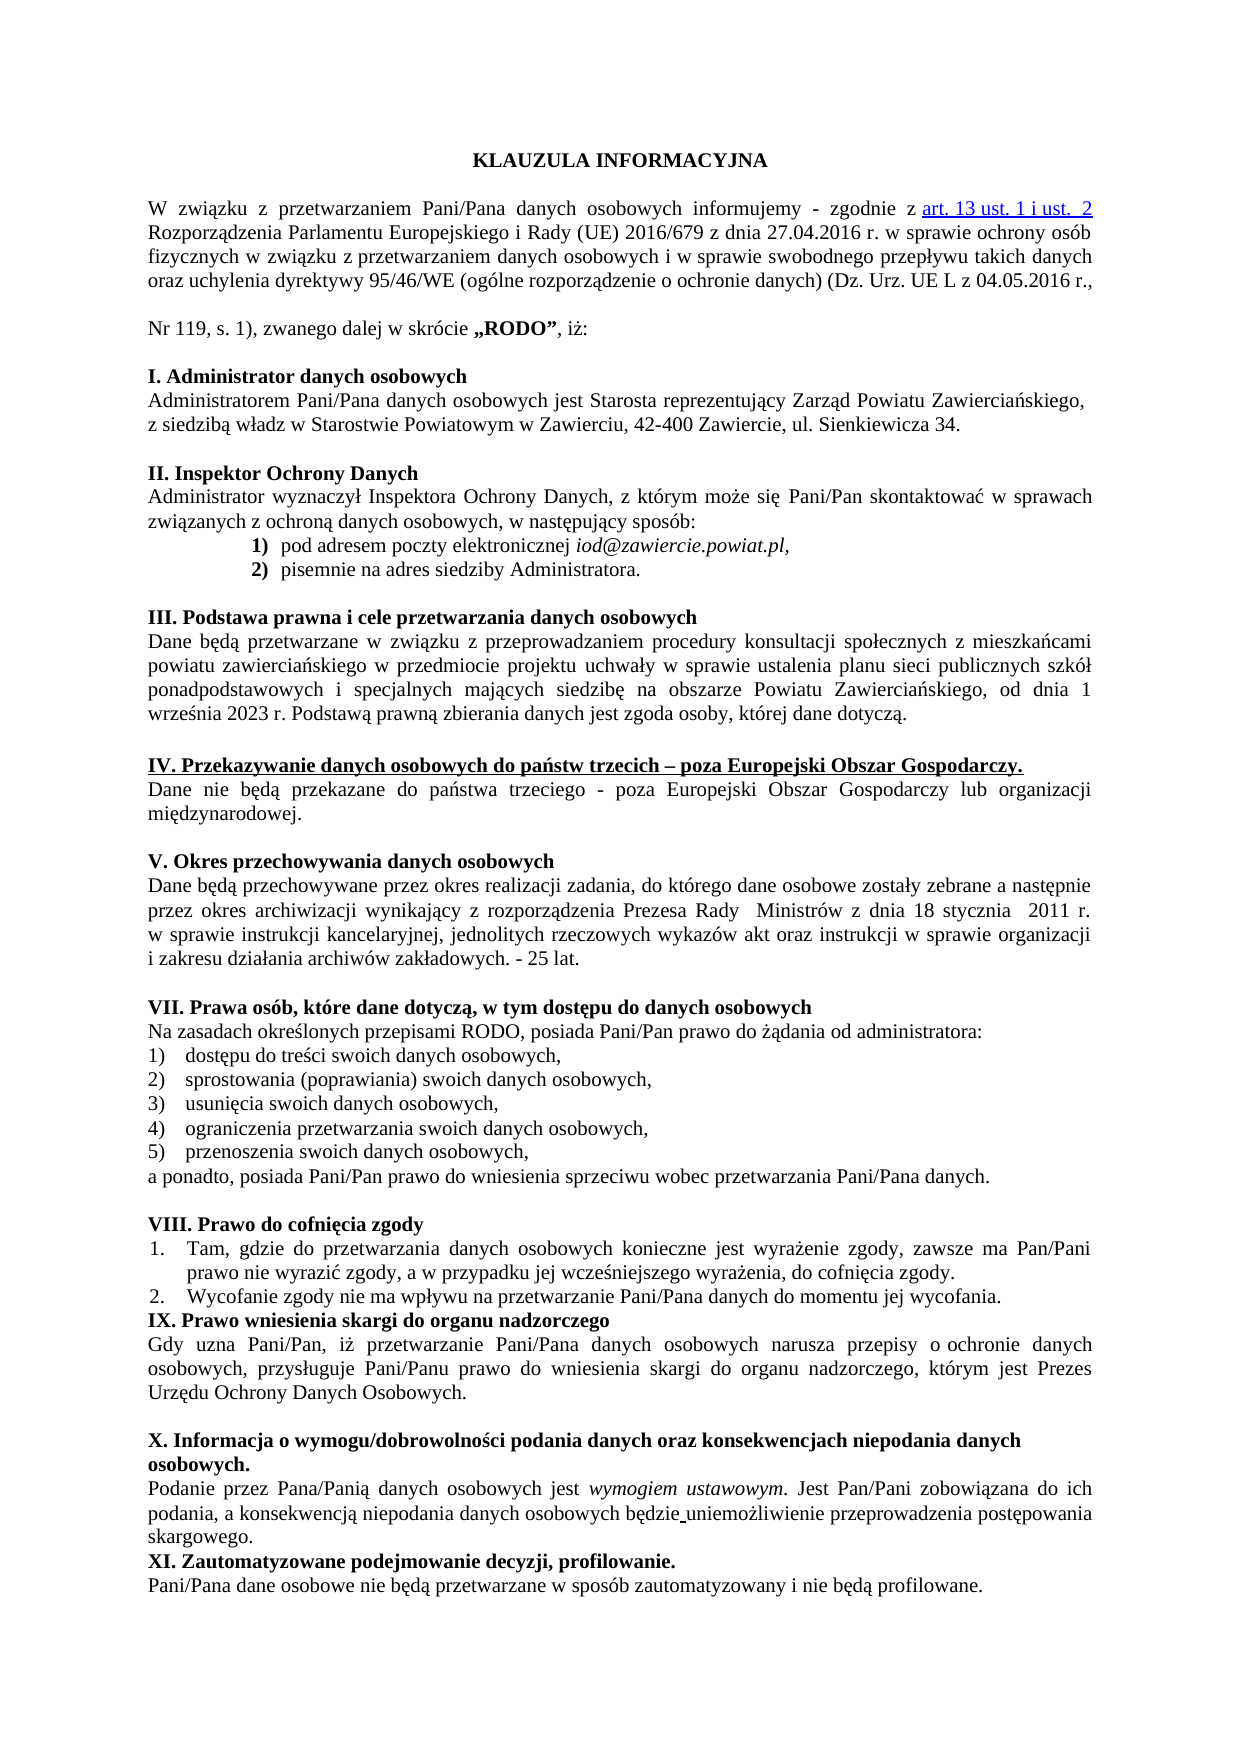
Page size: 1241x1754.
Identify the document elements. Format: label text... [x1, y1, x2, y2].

text W związku z przetwarzaniem Pani/Pana danych osobowych informujemy - zgodnie z art. 13 ust. 1 i ust. 2 Rozporządzenia Parlamentu Europejskiego i Rady (UE) 2016/679 z dnia 27.04.2016 r. w sprawie ochrony osób fizycznych w związku z przetwarzaniem danych osobowych i w sprawie swobodnego przepływu takich danych oraz uchylenia dyrektywy 95/46/WE (ogólne rozporządzenie o ochronie danych) (Dz. Urz. UE L z 04.05.2016 r., Nr 119, s. 1), zwanego dalej w skrócie „RODO”, iż: [148, 196, 1093, 340]
list Gdy uzna Pani/Pan, iż przetwarzanie Pani/Pana danych osobowych narusza przepisy o ochronie danych osobowych, przysługuje Pani/Panu prawo do wniesienia skargi do organu nadzorczego, którym jest Prezes Urzędu Ochrony Danych Osobowych. [148, 1332, 1093, 1404]
list pod adresem poczty elektronicznej iod@zawiercie.powiat.pl, [251, 533, 1093, 557]
list Na zasadach określonych przepisami RODO, posiada Pani/Pan prawo do żądania od administratora: [148, 1019, 1093, 1043]
text II. Inspektor Ochrony Danych [148, 460, 1093, 484]
text KLAUZULA INFORMACYJNA [148, 148, 1093, 172]
list sprostowania (poprawiania) swoich danych osobowych, [148, 1067, 1093, 1091]
text Pani/Pana dane osobowe nie będą przetwarzane w sposób zautomatyzowany i nie będą profilowane. [148, 1573, 1093, 1597]
text X. Informacja o wymogu/dobrowolności podania danych oraz konsekwencjach niepodania danych osobowych. [148, 1428, 1093, 1476]
text Podanie przez Pana/Panią danych osobowych jest wymogiem ustawowym. Jest Pan/Pani zobowiązana do ich podania, a konsekwencją niepodania danych osobowych będzie uniemożliwienie przeprowadzenia postępowania skargowego. [148, 1476, 1093, 1548]
list usunięcia swoich danych osobowych, [148, 1091, 1093, 1115]
list pisemnie na adres siedziby Administratora. [251, 557, 1093, 581]
text IX. Prawo wniesienia skargi do organu nadzorczego [148, 1308, 1093, 1332]
text III. Podstawa prawna i cele przetwarzania danych osobowych [148, 605, 1093, 629]
list ograniczenia przetwarzania swoich danych osobowych, [148, 1115, 1093, 1139]
list Wycofanie zgody nie ma wpływu na przetwarzanie Pani/Pana danych do momentu jej wycofania. [149, 1284, 1093, 1308]
text Dane nie będą przekazane do państwa trzeciego - poza Europejski Obszar Gospodarczy lub organizacji międzynarodowej. [148, 777, 1093, 825]
text I. Administrator danych osobowych [148, 364, 1093, 388]
text Administratorem Pani/Pana danych osobowych jest Starosta reprezentujący Zarząd Powiatu Zawierciańskiego, z siedzibą władz w Starostwie Powiatowym w Zawierciu, 42-400 Zawiercie, ul. Sienkiewicza 34. [148, 388, 1093, 436]
text IV. Przekazywanie danych osobowych do państw trzecich – poza Europejski Obszar Gospodarczy. [148, 753, 1093, 777]
list Tam, gdzie do przetwarzania danych osobowych konieczne jest wyrażenie zgody, zawsze ma Pan/Pani prawo nie wyrazić zgody, a w przypadku jej wcześniejszego wyrażenia, do cofnięcia zgody. [149, 1236, 1093, 1284]
text a ponadto, posiada Pani/Pan prawo do wniesienia sprzeciwu wobec przetwarzania Pani/Pana danych. [148, 1163, 1093, 1188]
list dostępu do treści swoich danych osobowych, [148, 1043, 1093, 1067]
text XI. Zautomatyzowane podejmowanie decyzji, profilowanie. [148, 1548, 1093, 1573]
text Dane będą przetwarzane w związku z przeprowadzaniem procedury konsultacji społecznych z mieszkańcami powiatu zawierciańskiego w przedmiocie projektu uchwały w sprawie ustalenia planu sieci publicznych szkół ponadpodstawowych i specjalnych mających siedzibę na obszarze Powiatu Zawierciańskiego, od dnia 1 września 2023 r. Podstawą prawną zbierania danych jest zgoda osoby, której dane dotyczą. [148, 629, 1093, 725]
list przenoszenia swoich danych osobowych, [148, 1139, 1093, 1163]
text Administrator wyznaczył Inspektora Ochrony Danych, z którym może się Pani/Pan skontaktować w sprawach związanych z ochroną danych osobowych, w następujący sposób: [148, 484, 1093, 533]
text V. Okres przechowywania danych osobowych [148, 849, 1093, 873]
text Dane będą przechowywane przez okres realizacji zadania, do którego dane osobowe zostały zebrane a następnie przez okres archiwizacji wynikający z rozporządzenia Prezesa Rady Ministrów z dnia 18 stycznia 2011 r. w sprawie instrukcji kancelaryjnej, jednolitych rzeczowych wykazów akt oraz instrukcji w sprawie organizacji i zakresu działania archiwów zakładowych. - 25 lat. [148, 873, 1093, 970]
text VIII. Prawo do cofnięcia zgody [148, 1212, 1093, 1236]
text VII. Prawa osób, które dane dotyczą, w tym dostępu do danych osobowych [148, 995, 1093, 1019]
